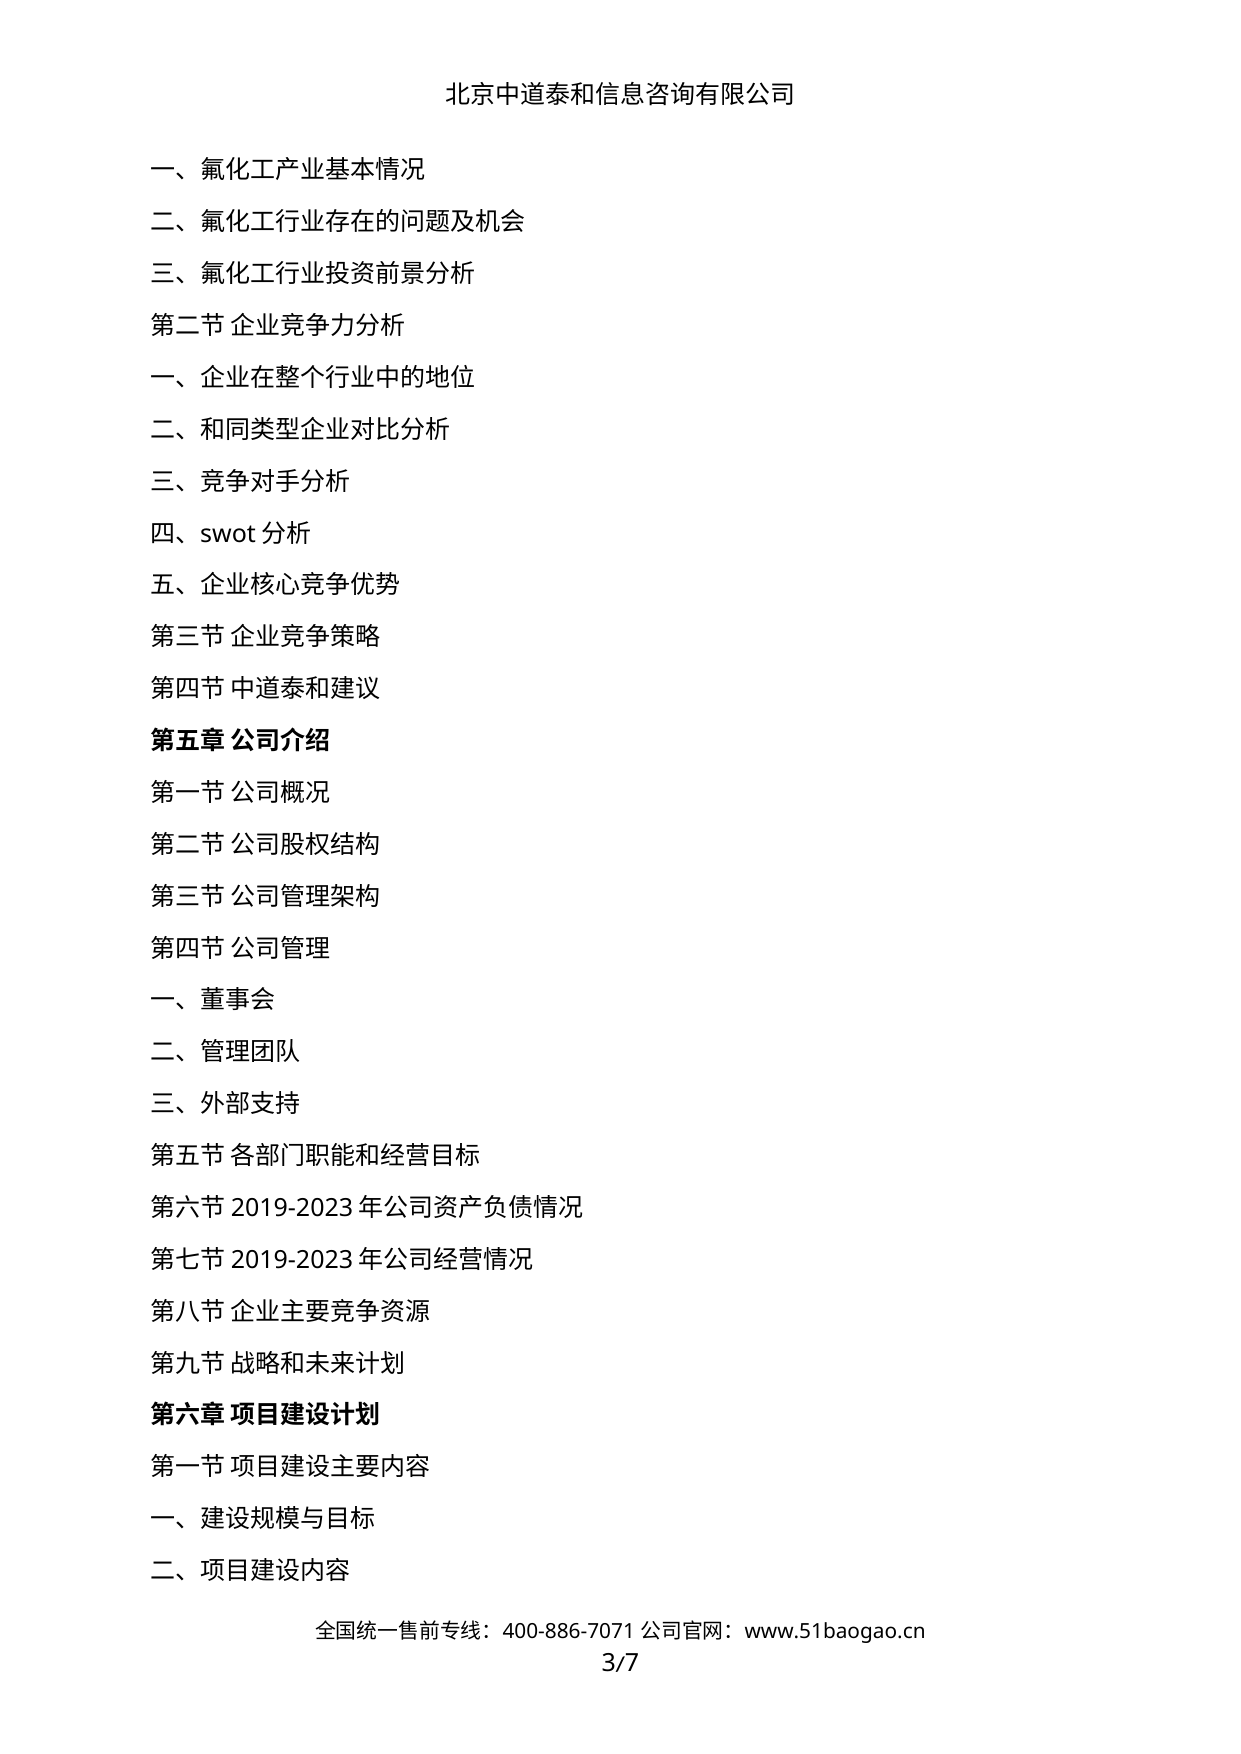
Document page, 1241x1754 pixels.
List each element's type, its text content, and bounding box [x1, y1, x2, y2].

text 第三节 公司管理架构 [150, 876, 1090, 912]
text 二、项目建设内容 [150, 1551, 1090, 1587]
text 二、和同类型企业对比分析 [150, 409, 1090, 446]
text 四、swot分析 [150, 513, 1090, 549]
text 五、企业核心竞争优势 [150, 565, 1090, 601]
text 一、董事会 [150, 980, 1090, 1016]
text 第一节 项目建设主要内容 [150, 1447, 1090, 1483]
text 三、氟化工行业投资前景分析 [150, 254, 1090, 290]
text 第八节 企业主要竞争资源 [150, 1291, 1090, 1327]
text 第三节 企业竞争策略 [150, 617, 1090, 653]
text 一、氟化工产业基本情况 [150, 150, 1090, 186]
text 三、竞争对手分析 [150, 461, 1090, 497]
text 第七节 2019-2023年公司经营情况 [150, 1239, 1090, 1276]
text 二、管理团队 [150, 1032, 1090, 1068]
text 第一节 公司概况 [150, 772, 1090, 809]
text 第九节 战略和未来计划 [150, 1343, 1090, 1379]
text 第二节 公司股权结构 [150, 824, 1090, 861]
text 第四节 中道泰和建议 [150, 669, 1090, 705]
text 一、建设规模与目标 [150, 1499, 1090, 1535]
text 二、氟化工行业存在的问题及机会 [150, 202, 1090, 238]
text 第二节 企业竞争力分析 [150, 306, 1090, 342]
text 第四节 公司管理 [150, 928, 1090, 964]
text 第五章 公司介绍 [150, 721, 1090, 757]
text 第五节 各部门职能和经营目标 [150, 1136, 1090, 1172]
text 第六节 2019-2023年公司资产负债情况 [150, 1187, 1090, 1224]
text 第六章 项目建设计划 [150, 1395, 1090, 1431]
text 三、外部支持 [150, 1084, 1090, 1120]
text 一、企业在整个行业中的地位 [150, 357, 1090, 394]
